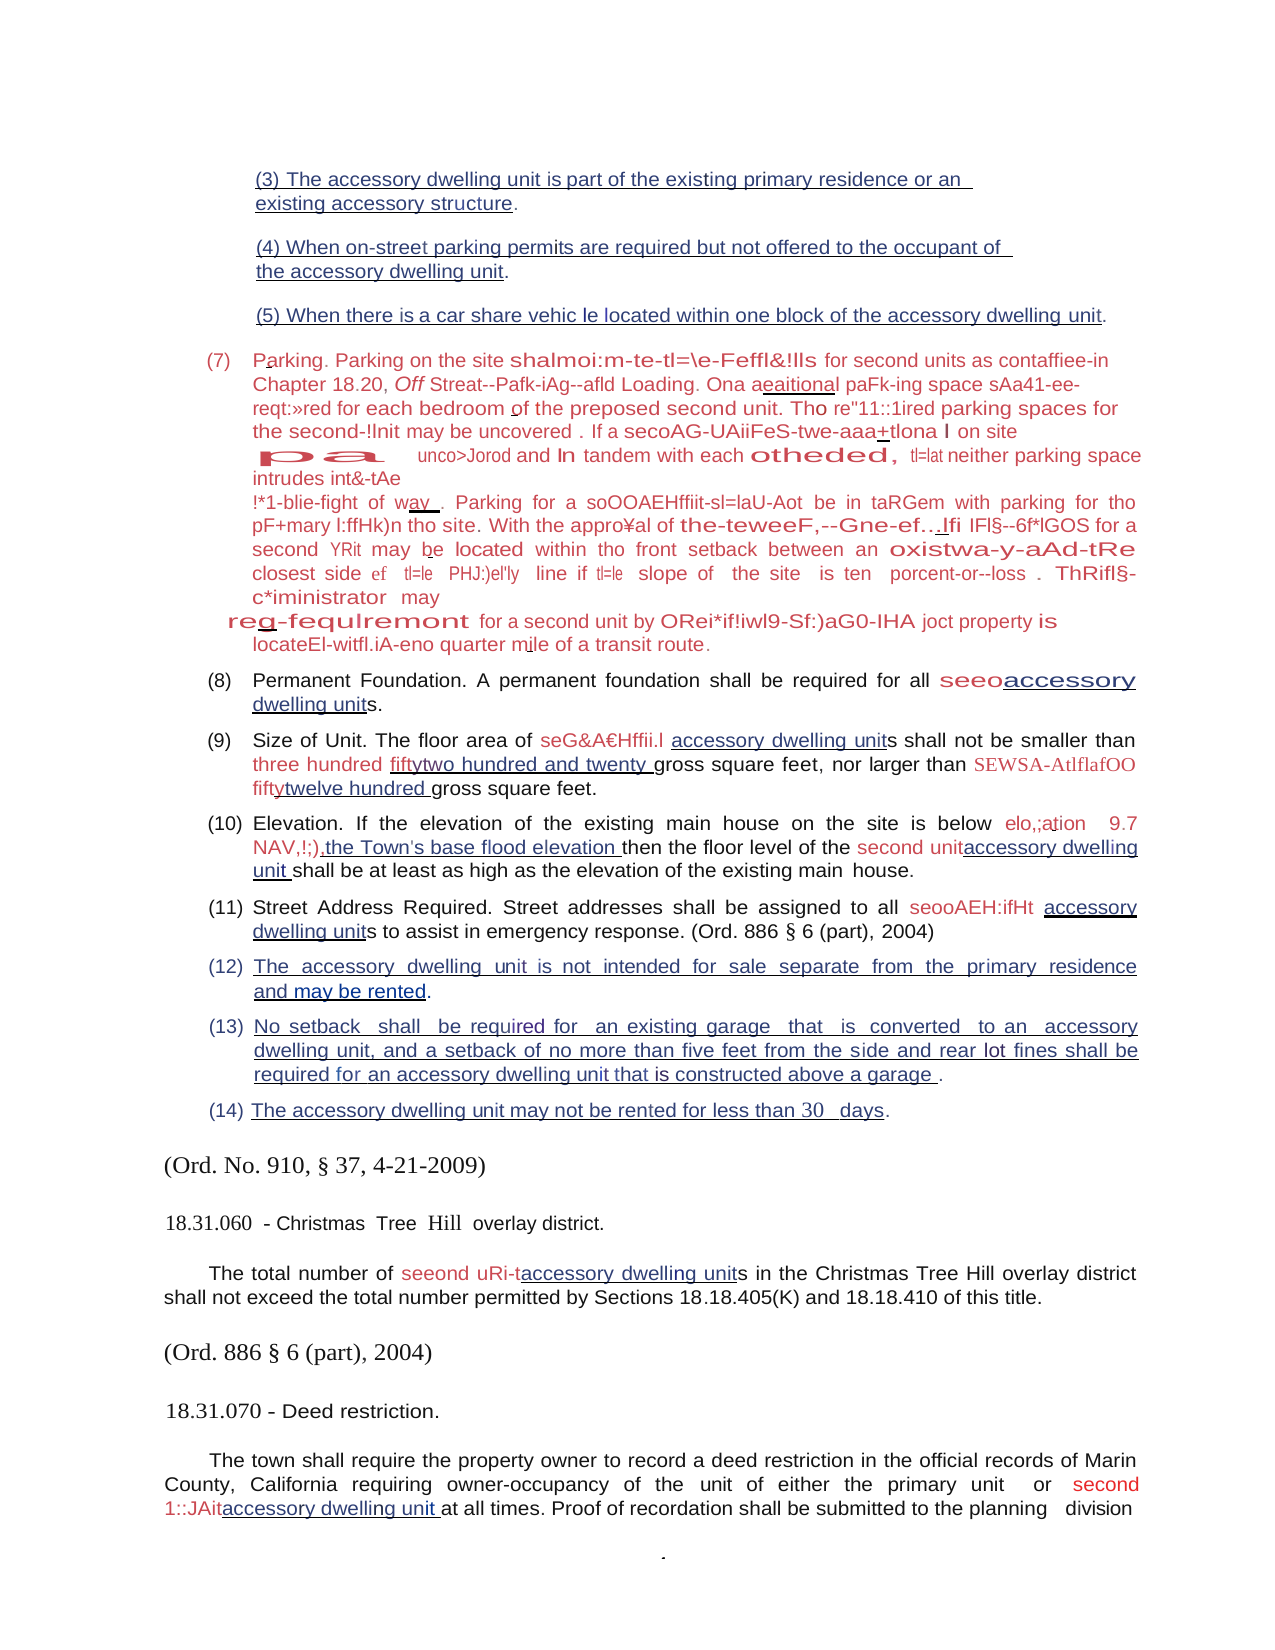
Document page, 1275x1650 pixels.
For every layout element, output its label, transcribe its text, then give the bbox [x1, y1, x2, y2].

text 18.31.070 - Deed restriction. [165, 1398, 1136, 1423]
text The total number of seeond uRi-taccessory dwelling units in the Christmas Tree Hill overlay district shall not exceed the total number permitted by Sections 18.18.405(K) and 18.18.410 of this title. [164, 1262, 1137, 1309]
list Parking. Parking on the site shalmoi:m-te-tl=\e-Feffl&!lls for second units as contaffiee-in Chapter 18.20, Off Streat--Pafk-iAg--afld Loading. Ona aeaitional paFk-ing space sAa41-ee-reqt:»red for each bedroom of the preposed second unit. Tho re"11::1ired parking spaces for the second-!lnit may be uncovered . If a secoAG-UAiiFeS-twe-aaa+tlona l on site pa unco>Jorod and In tandem with each otheded, tl=lat neither parking space intrudes int&-tAe [206, 349, 1151, 489]
list No setback shall be required for an existing garage that is converted to an accessory dwelling unit, and a setback of no more than five feet from the side and rear lot fines shall be required for an accessory dwelling unit that is constructed above a garage . [208, 1015, 1138, 1085]
list When on-street parking permits are required but not offered to the occupant of the accessory dwelling unit. [256, 236, 1040, 283]
text !*1-blie-fight of way . Parking for a soOOAEHffiit-sl=laU-Aot be in taRGem with parking for tho pF+mary l:ffHk)n tho site. With the appro¥al of the-teweeF,--Gne-ef...lfi IFl§--6f*lGOS for a second YRit may be located within tho front setback between an oxistwa-y-aAd-tRe closest side ef tl=le PHJ:)el'ly line if tl=le slope of the site is ten porcent-or--loss . ThRifl§-c*iministrator may [252, 491, 1137, 608]
list The accessory dwelling unit is part of the existing primary residence or an existing accessory structure. [255, 168, 1038, 215]
list When there is a car share vehic le located within one block of the accessory dwelling unit. [256, 304, 1162, 327]
list Elevation. If the elevation of the existing main house on the site is below elo,;ation 9.7 NAV,!;),the Town's base flood elevation then the floor level of the second unitaccessory dwelling unit shall be at least as high as the elevation of the existing main house. [207, 812, 1138, 882]
text reg-fequlremont for a second unit by ORei*if!iwl9-Sf:)aG0-IHA joct property is locateEl-witfl.iA-eno quarter mile of a transit route. [227, 609, 1136, 656]
text 18.31.060 - Christmas Tree Hill overlay district. [165, 1210, 1136, 1235]
subtitle (Ord. No. 910, § 37, 4-21-2009) [164, 1151, 1136, 1179]
subtitle (Ord. 886 § 6 (part), 2004) [164, 1338, 1136, 1366]
list Permanent Foundation. A permanent foundation shall be required for all seeoaccessory dwelling units. [207, 669, 1136, 715]
list Street Address Required. Street addresses shall be assigned to all seooAEH:ifHt accessory dwelling units to assist in emergency response. (Ord. 886 § 6 (part), 2004) [208, 895, 1137, 943]
list The accessory dwelling unit is not intended for sale separate from the primary residence and may be rented. [208, 955, 1137, 1002]
list Size of Unit. The floor area of seG&A€Hffii.l accessory dwelling units shall not be smaller than three hundred fiftytwo hundred and twenty gross square feet, nor larger than SEWSA-AtlflafOO fiftytwelve hundred gross square feet. [207, 729, 1136, 799]
list The accessory dwelling unit may not be rented for less than 30 days. [208, 1097, 1162, 1122]
text The town shall require the property owner to record a deed restriction in the official records of Marin County, California requiring owner-occupancy of the unit of either the primary unit or second 1::JAitaccessory dwelling unit at all times. Proof of recordation shall be submitted to the planning division [164, 1449, 1139, 1519]
